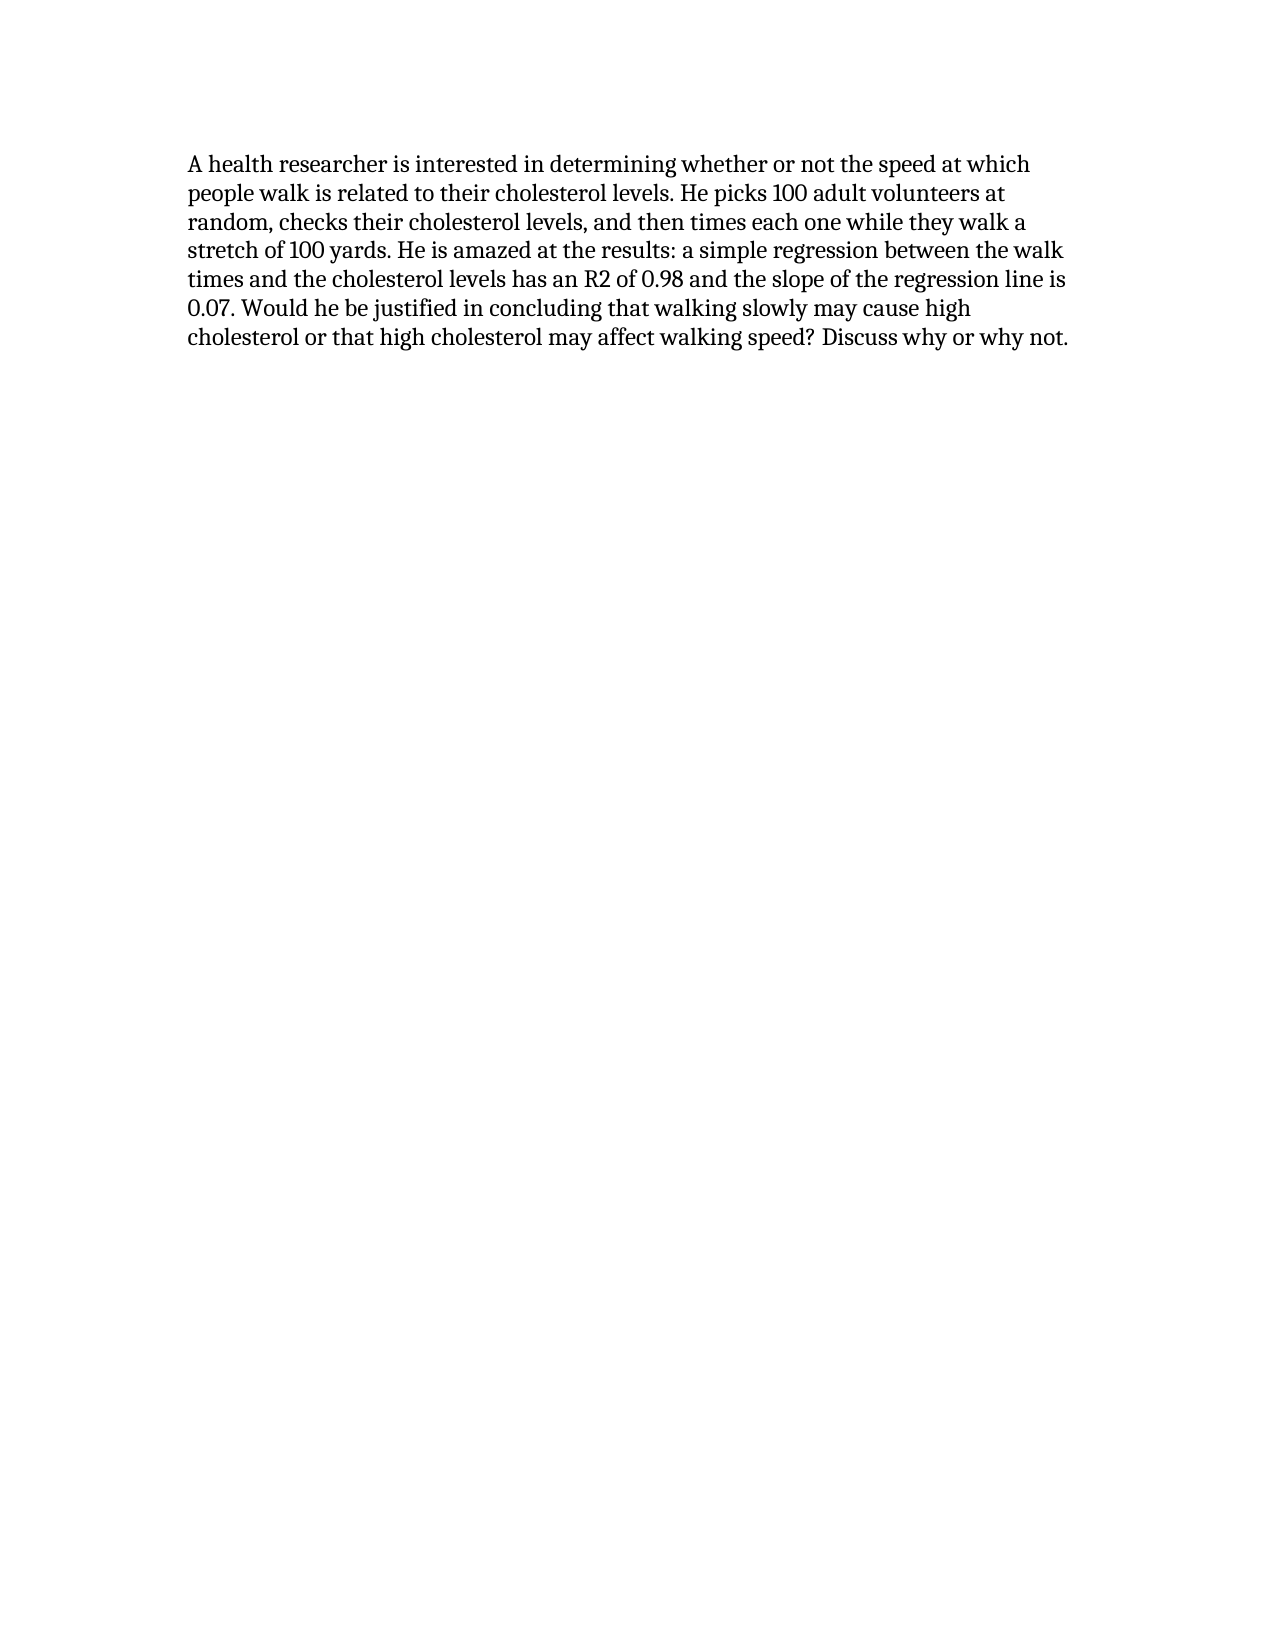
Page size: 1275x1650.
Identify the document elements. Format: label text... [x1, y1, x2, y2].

text A health researcher is interested in determining whether or not the speed at which people walk is related to their cholesterol levels. He picks 100 adult volunteers at random, checks their cholesterol levels, and then times each one while they walk a stretch of 100 yards. He is amazed at the results: a simple regression between the walk times and the cholesterol levels has an R2 of 0.98 and the slope of the regression line is 0.07. Would he be justified in concluding that walking slowly may cause high cholesterol or that high cholesterol may affect walking speed? Discuss why or why not. [187, 150, 1087, 351]
